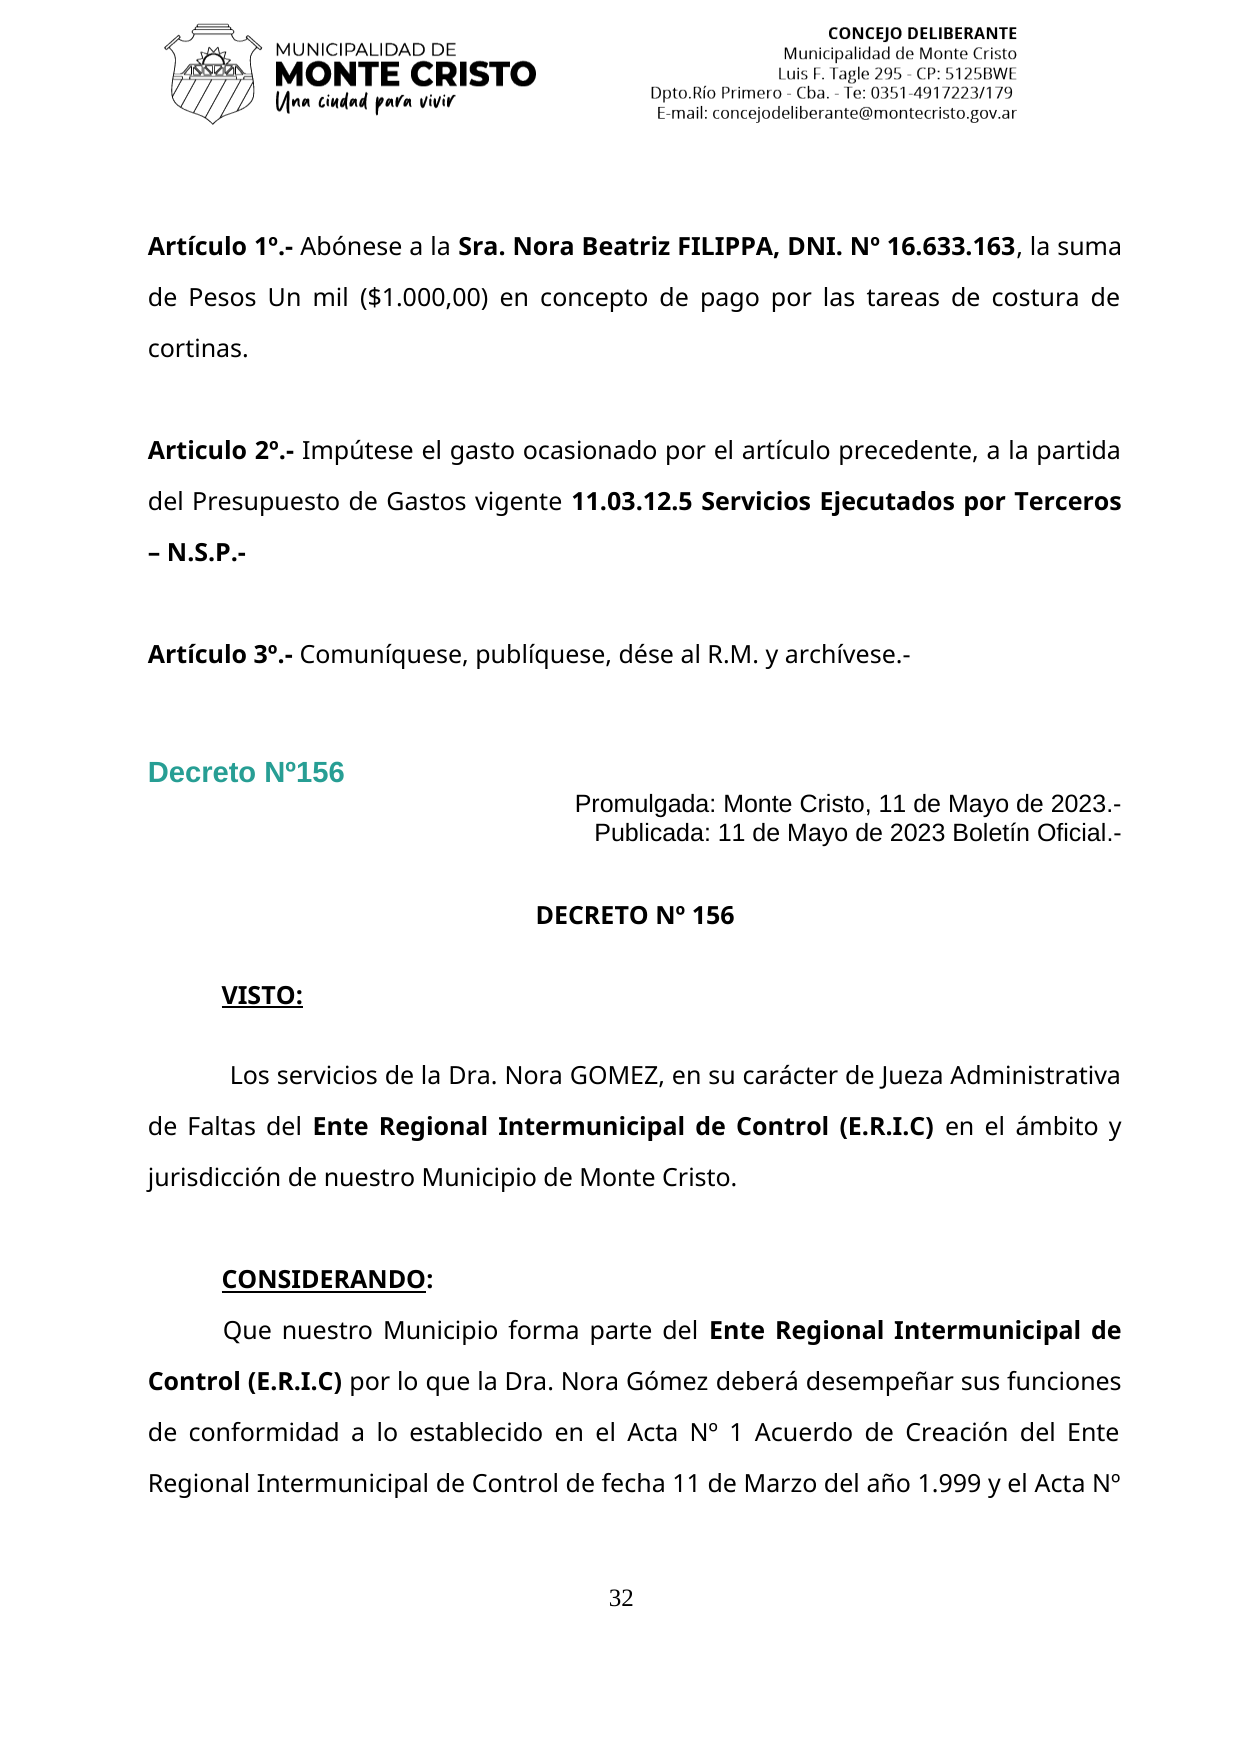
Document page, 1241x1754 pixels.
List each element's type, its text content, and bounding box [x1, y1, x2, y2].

picture [147, 0, 1034, 149]
subtitle Decreto Nº156 [148, 755, 1122, 789]
text Los servicios de la Dra. Nora GOMEZ, en su carácter de Jueza Administrativa de Faltas del Ente Regional Intermunicipal de Control (E.R.I.C) en el ámbito y jurisdicción de nuestro Municipio de Monte Cristo. [148, 1058, 1122, 1194]
text Publicada: 11 de Mayo de 2023 Boletín Oficial.- [148, 818, 1122, 846]
text Promulgada: Monte Cristo, 11 de Mayo de 2023.- [148, 789, 1122, 818]
text VISTO: [148, 978, 1122, 1012]
text Artículo 1º.- Abónese a la Sra. Nora Beatriz FILIPPA, DNI. Nº 16.633.163, la suma de Pesos Un mil ($1.000,00) en concepto de pago por las tareas de costura de cortinas. [148, 228, 1122, 364]
text Articulo 2º.- Impútese el gasto ocasionado por el artículo precedente, a la partida del Presupuesto de Gastos vigente 11.03.12.5 Servicios Ejecutados por Terceros – N.S.P.- [148, 432, 1122, 568]
text CONSIDERANDO: [148, 1262, 1122, 1296]
text DECRETO Nº 156 [148, 897, 1122, 931]
text Artículo 3º.- Comuníquese, publíquese, dése al R.M. y archívese.- [148, 637, 1122, 671]
